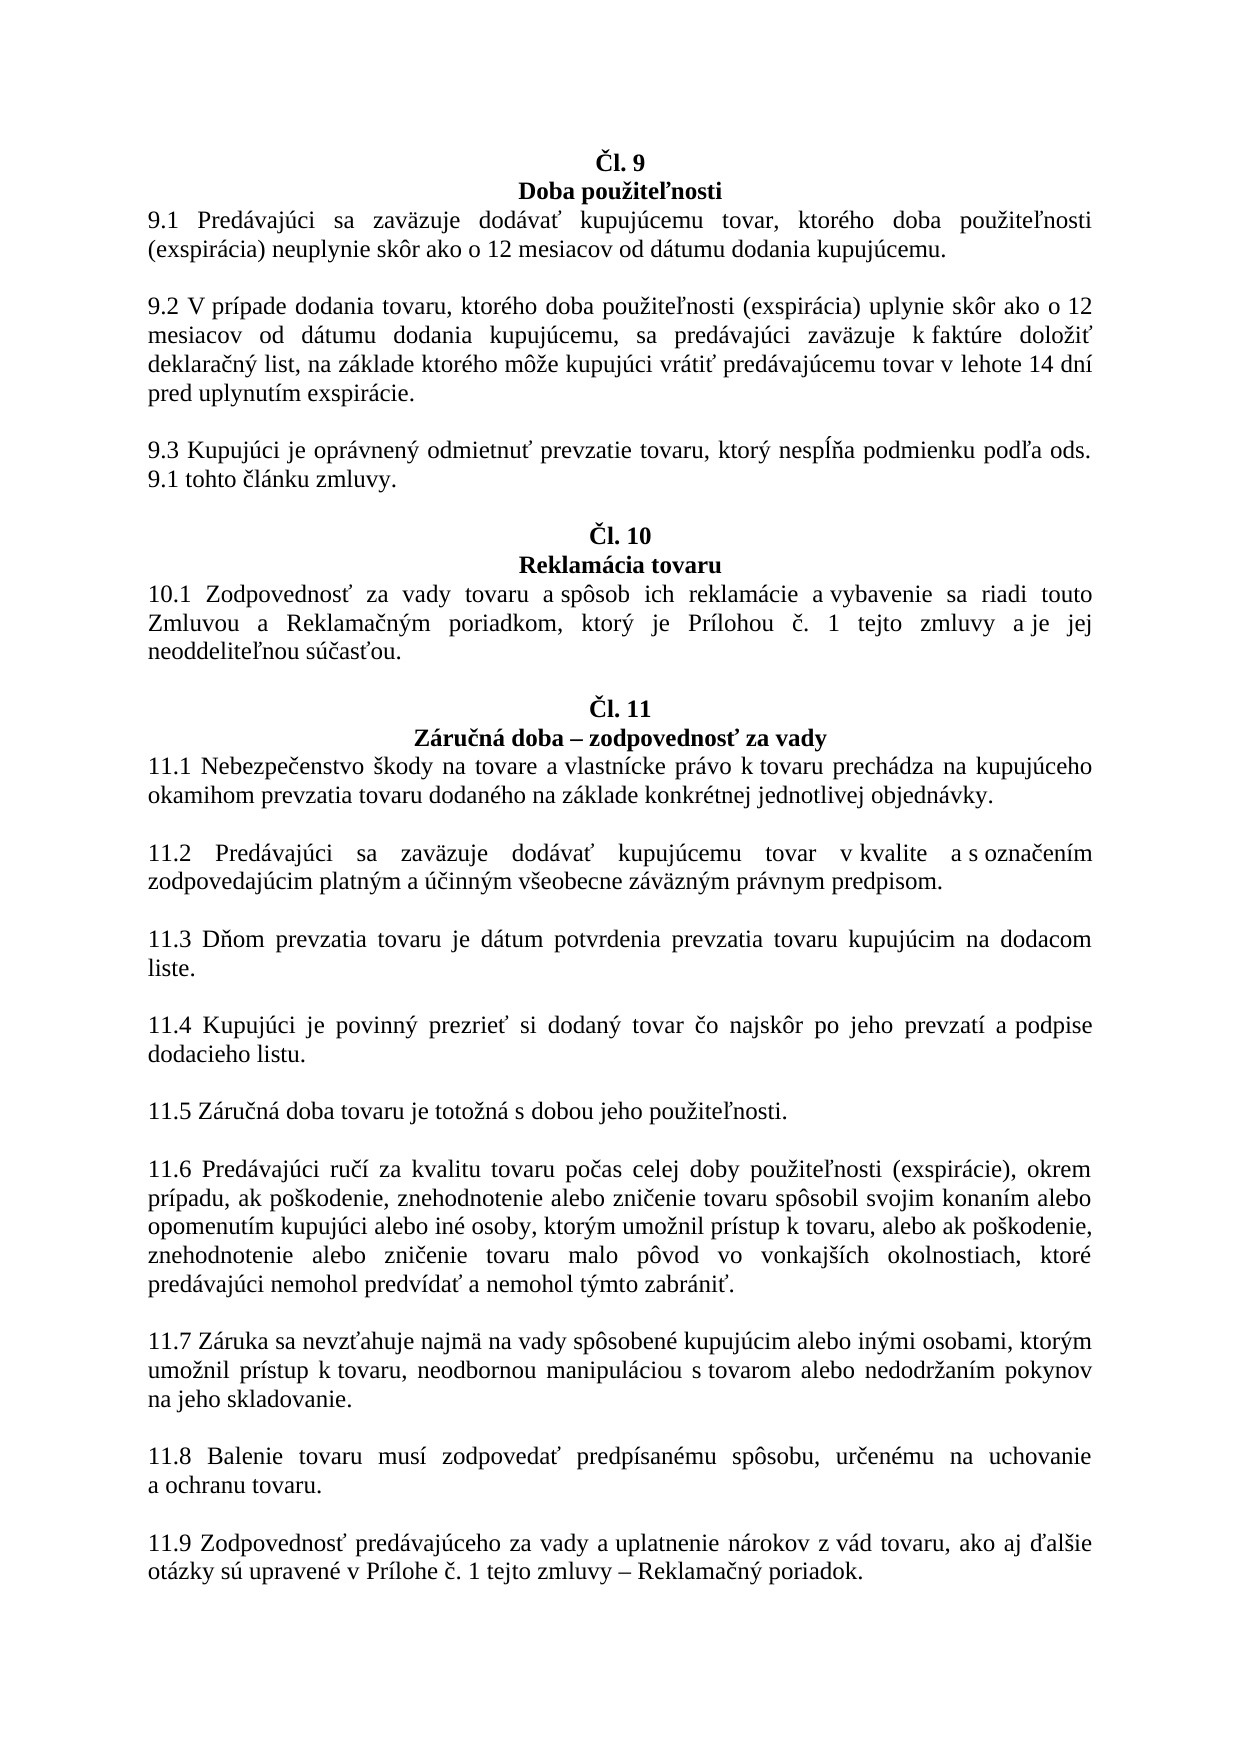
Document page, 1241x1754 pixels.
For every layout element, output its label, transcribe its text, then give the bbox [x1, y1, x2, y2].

text Reklamácia tovaru [148, 550, 1092, 579]
list 11.1 Nebezpečenstvo škody na tovare a vlastnícke právo k tovaru prechádza na kupujúceho okamihom prevzatia tovaru dodaného na základe konkrétnej jednotlivej objednávky. [148, 751, 1092, 809]
list 11.7 Záruka sa nevzťahuje najmä na vady spôsobené kupujúcim alebo inými osobami, ktorým umožnil prístup k tovaru, neodbornou manipuláciou s tovarom alebo nedodržaním pokynov na jeho skladovanie. [148, 1326, 1092, 1413]
list 9.1 Predávajúci sa zaväzuje dodávať kupujúcemu tovar, ktorého doba použiteľnosti (exspirácia) neuplynie skôr ako o 12 mesiacov od dátumu dodania kupujúcemu. [148, 205, 1092, 263]
list 9.2 V prípade dodania tovaru, ktorého doba použiteľnosti (exspirácia) uplynie skôr ako o 12 mesiacov od dátumu dodania kupujúcemu, sa predávajúci zaväzuje k faktúre doložiť deklaračný list, na základe ktorého môže kupujúci vrátiť predávajúcemu tovar v lehote 14 dní pred uplynutím exspirácie. [148, 291, 1092, 406]
text Čl. 11 [148, 694, 1092, 723]
text 11.9 Zodpovednosť predávajúceho za vady a uplatnenie nárokov z vád tovaru, ako aj ďalšie otázky sú upravené v Prílohe č. 1 tejto zmluvy – Reklamačný poriadok. [148, 1528, 1092, 1585]
list 11.5 Záručná doba tovaru je totožná s dobou jeho použiteľnosti. [148, 1096, 1092, 1125]
list 11.2 Predávajúci sa zaväzuje dodávať kupujúcemu tovar v kvalite a s označením zodpovedajúcim platným a účinným všeobecne záväzným právnym predpisom. [148, 838, 1092, 895]
text Doba použiteľnosti [148, 176, 1092, 205]
list 11.6 Predávajúci ručí za kvalitu tovaru počas celej doby použiteľnosti (exspirácie), okrem prípadu, ak poškodenie, znehodnotenie alebo zničenie tovaru spôsobil svojim konaním alebo opomenutím kupujúci alebo iné osoby, ktorým umožnil prístup k tovaru, alebo ak poškodenie, znehodnotenie alebo zničenie tovaru malo pôvod vo vonkajších okolnostiach, ktoré predávajúci nemohol predvídať a nemohol týmto zabrániť. [148, 1154, 1092, 1298]
list 10.1 Zodpovednosť za vady tovaru a spôsob ich reklamácie a vybavenie sa riadi touto Zmluvou a Reklamačným poriadkom, ktorý je Prílohou č. 1 tejto zmluvy a je jej neoddeliteľnou súčasťou. [148, 579, 1092, 665]
list 9.3 Kupujúci je oprávnený odmietnuť prevzatie tovaru, ktorý nespĺňa podmienku podľa ods. 9.1 tohto článku zmluvy. [148, 435, 1092, 493]
list 11.3 Dňom prevzatia tovaru je dátum potvrdenia prevzatia tovaru kupujúcim na dodacom liste. [148, 924, 1092, 981]
text Čl. 10 [148, 521, 1092, 550]
text Čl. 9 [148, 148, 1092, 176]
list 11.8 Balenie tovaru musí zodpovedať predpísanému spôsobu, určenému na uchovanie a ochranu tovaru. [148, 1441, 1092, 1499]
list 11.4 Kupujúci je povinný prezrieť si dodaný tovar čo najskôr po jeho prevzatí a podpise dodacieho listu. [148, 1010, 1092, 1068]
text Záručná doba – zodpovednosť za vady [148, 723, 1092, 751]
